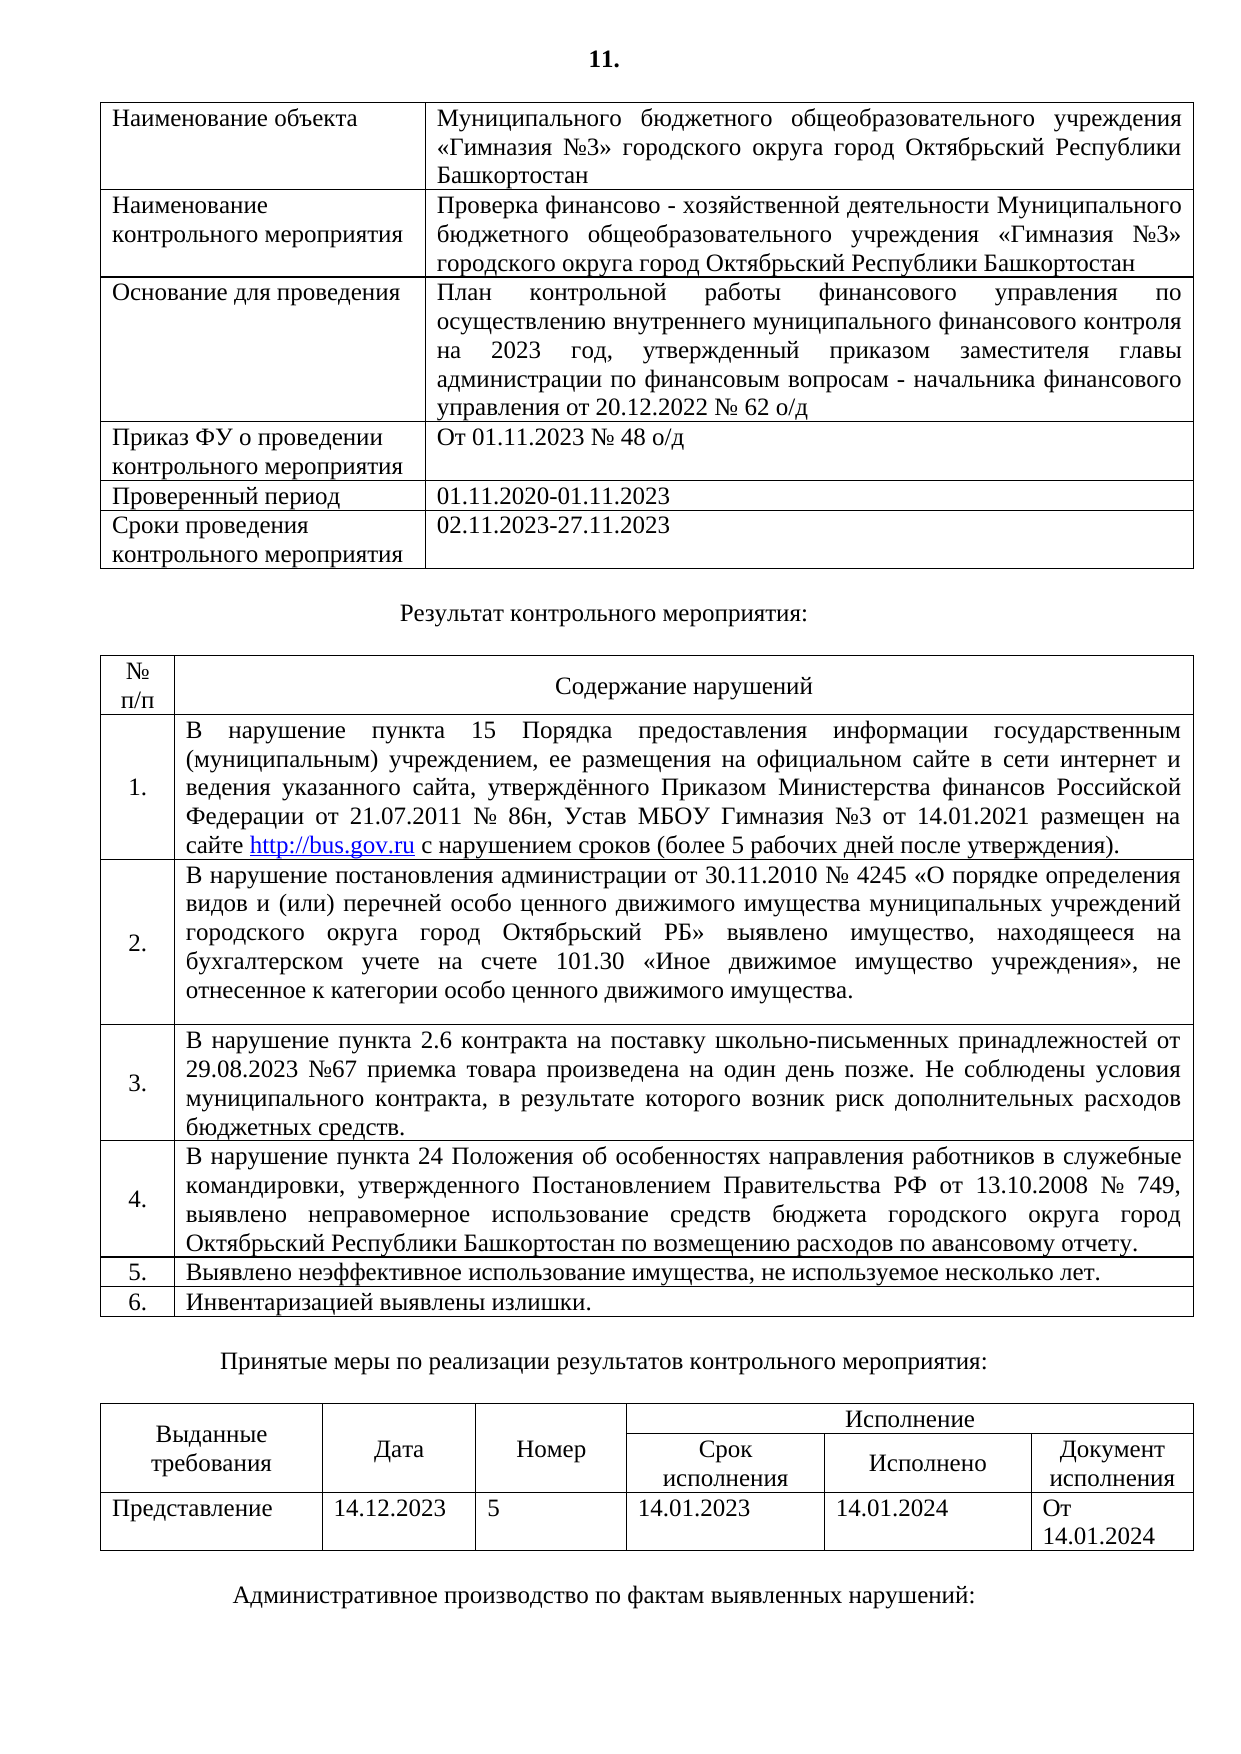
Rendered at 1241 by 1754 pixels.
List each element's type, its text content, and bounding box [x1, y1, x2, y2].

text Административное производство по фактам выявленных нарушений: [56, 1580, 1152, 1609]
table_cell Приказ ФУ о проведении контрольного мероприятия [101, 422, 425, 480]
table_cell 5. [101, 1258, 174, 1286]
table_cell Срок исполнения [627, 1434, 824, 1492]
table_cell От 01.11.2023 № 48 о/д [426, 422, 1193, 480]
table_cell 4. [101, 1141, 174, 1256]
table_cell 02.11.2023-27.11.2023 [426, 511, 1193, 568]
table_cell Документ исполнения [1032, 1434, 1193, 1492]
text Результат контрольного мероприятия: [56, 598, 1152, 627]
table_cell Исполнено [825, 1434, 1031, 1492]
table_header Исполнение [627, 1404, 1193, 1433]
table_cell 6. [101, 1287, 174, 1316]
table_cell Наименование контрольного мероприятия [101, 190, 425, 276]
table_cell Инвентаризацией выявлены излишки. [175, 1287, 1193, 1316]
table_cell 3. [101, 1025, 174, 1140]
text 11. [56, 44, 1152, 73]
table_header Содержание нарушений [175, 656, 1193, 714]
table_header Выданные требования [101, 1404, 322, 1492]
table_cell Сроки проведения контрольного мероприятия [101, 511, 425, 568]
table_header № п/п [101, 656, 174, 714]
table_cell В нарушение пункта 2.6 контракта на поставку школьно-письменных принадлежностей от 29.08.2023 №67 приемка товара произведена на один день позже. Не соблюдены условия муниципального контракта, в результате которого возник риск дополнительных расходов бюджетных средств. [175, 1025, 1193, 1140]
table_cell В нарушение постановления администрации от 30.11.2010 № 4245 «О порядке определения видов и (или) перечней особо ценного движимого имущества муниципальных учреждений городского округа город Октябрьский РБ» выявлено имущество, находящееся на бухгалтерском учете на счете 101.30 «Иное движимое имущество учреждения», не отнесенное к категории особо ценного движимого имущества. [175, 860, 1193, 1024]
table_cell Проверенный период [101, 481, 425, 509]
table_cell Выявлено неэффективное использование имущества, не используемое несколько лет. [175, 1258, 1193, 1286]
table_cell В нарушение пункта 24 Положения об особенностях направления работников в служебные командировки, утвержденного Постановлением Правительства РФ от 13.10.2008 № 749, выявлено неправомерное использование средств бюджета городского округа город Октябрьский Республики Башкортостан по возмещению расходов по авансовому отчету. [175, 1141, 1193, 1256]
table_cell Проверка финансово - хозяйственной деятельности Муниципального бюджетного общеобразовательного учреждения «Гимназия №3» городского округа город Октябрьский Республики Башкортостан [426, 190, 1193, 276]
table_header Наименование объекта [101, 103, 425, 189]
table_header Дата [323, 1404, 475, 1492]
table_cell 5 [476, 1493, 626, 1550]
table_cell Представление [101, 1493, 322, 1550]
table_cell Основание для проведения [101, 278, 425, 421]
text Принятые меры по реализации результатов контрольного мероприятия: [56, 1346, 1152, 1374]
table_cell 01.11.2020-01.11.2023 [426, 481, 1193, 509]
table_header Муниципального бюджетного общеобразовательного учреждения «Гимназия №3» городского округа город Октябрьский Республики Башкортостан [426, 103, 1193, 189]
table_cell План контрольной работы финансового управления по осуществлению внутреннего муниципального финансового контроля на 2023 год, утвержденный приказом заместителя главы администрации по финансовым вопросам - начальника финансового управления от 20.12.2022 № 62 о/д [426, 278, 1193, 421]
table_cell 14.12.2023 [323, 1493, 475, 1550]
table_cell От 14.01.2024 [1032, 1493, 1193, 1550]
table_cell В нарушение пункта 15 Порядка предоставления информации государственным (муниципальным) учреждением, ее размещения на официальном сайте в сети интернет и ведения указанного сайта, утверждённого Приказом Министерства финансов Российской Федерации от 21.07.2011 № 86н, Устав МБОУ Гимназия №3 от 14.01.2021 размещен на сайте http://bus.gov.ru с нарушением сроков (более 5 рабочих дней после утверждения). [175, 715, 1193, 859]
table_cell 1. [101, 715, 174, 859]
table_cell 14.01.2023 [627, 1493, 824, 1550]
table_header Номер [476, 1404, 626, 1492]
table_cell 2. [101, 860, 174, 1024]
table_cell 14.01.2024 [825, 1493, 1031, 1550]
